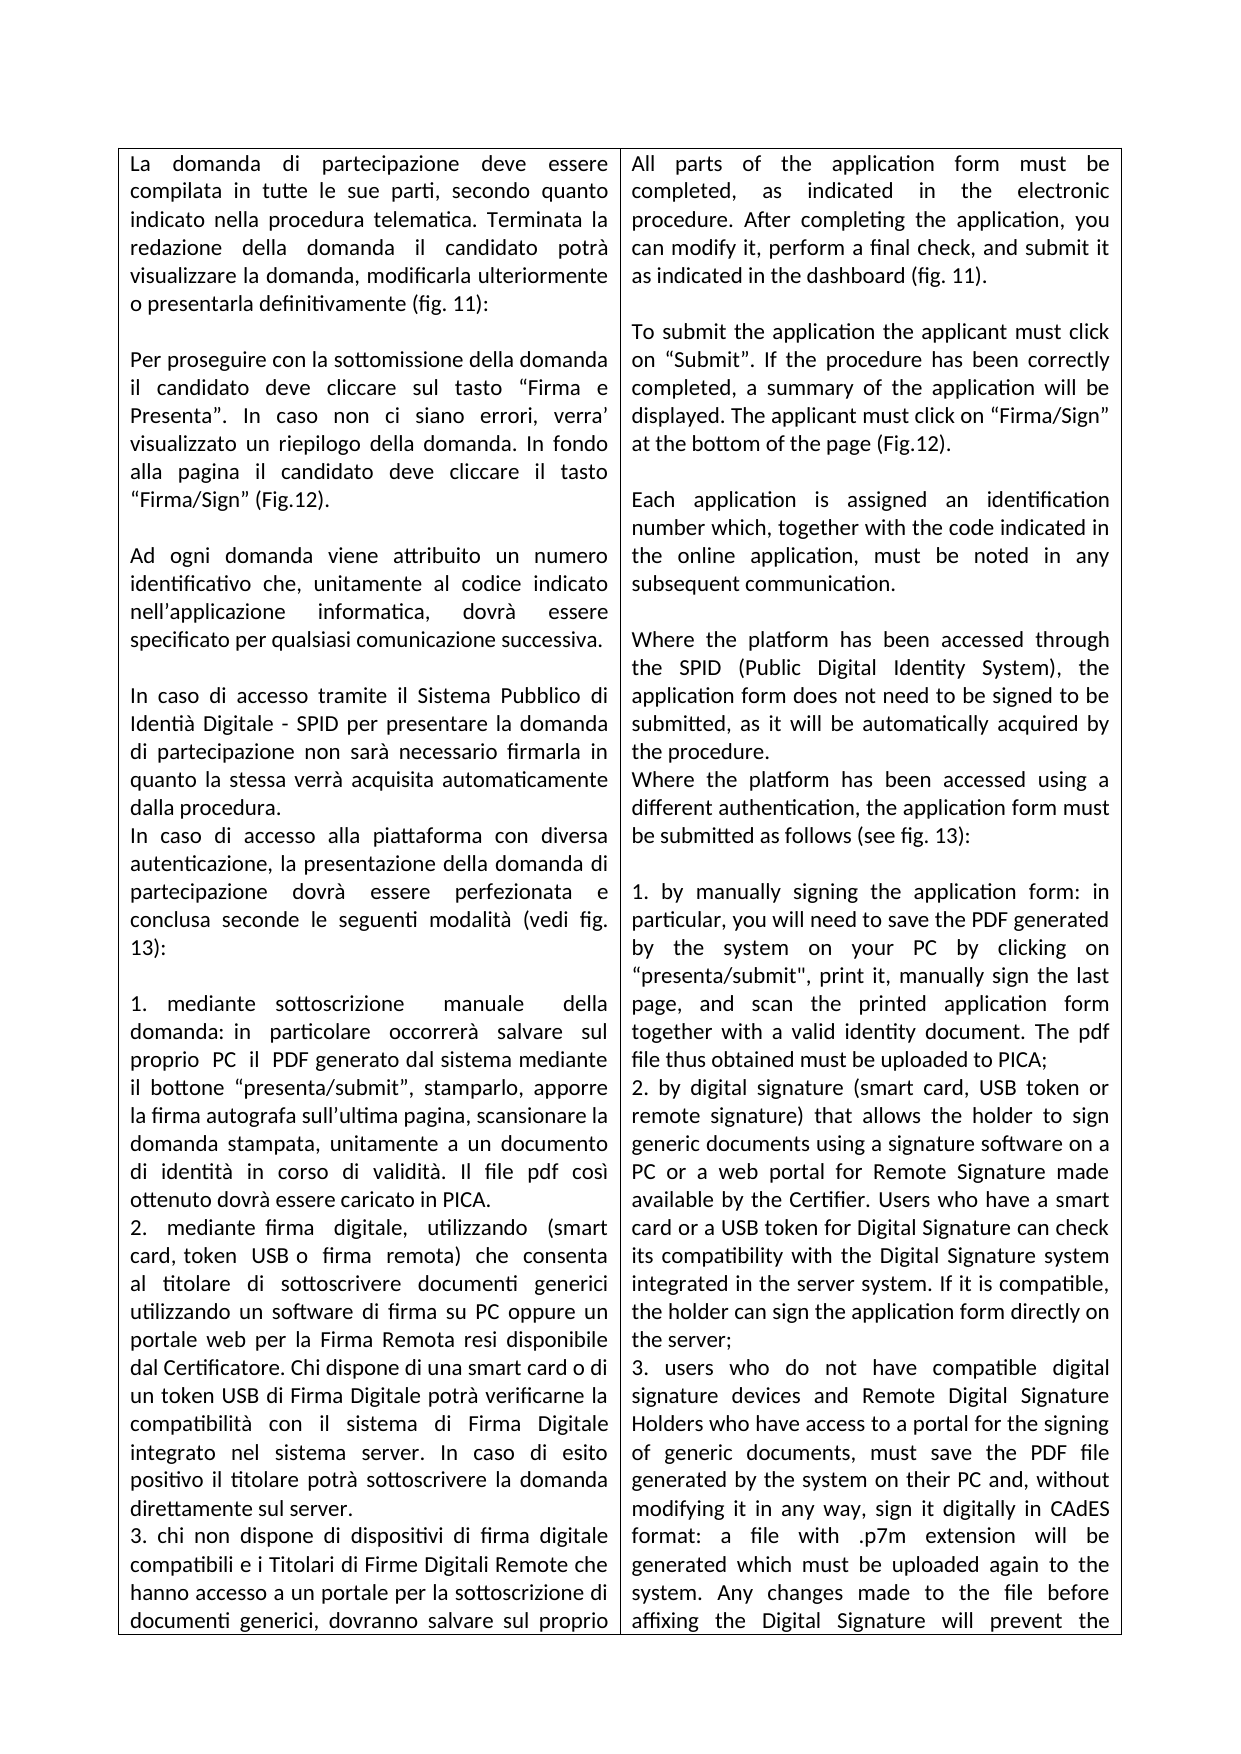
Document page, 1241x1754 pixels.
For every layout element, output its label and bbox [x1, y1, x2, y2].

table_header [119, 149, 620, 1634]
table_header [621, 149, 1121, 1634]
